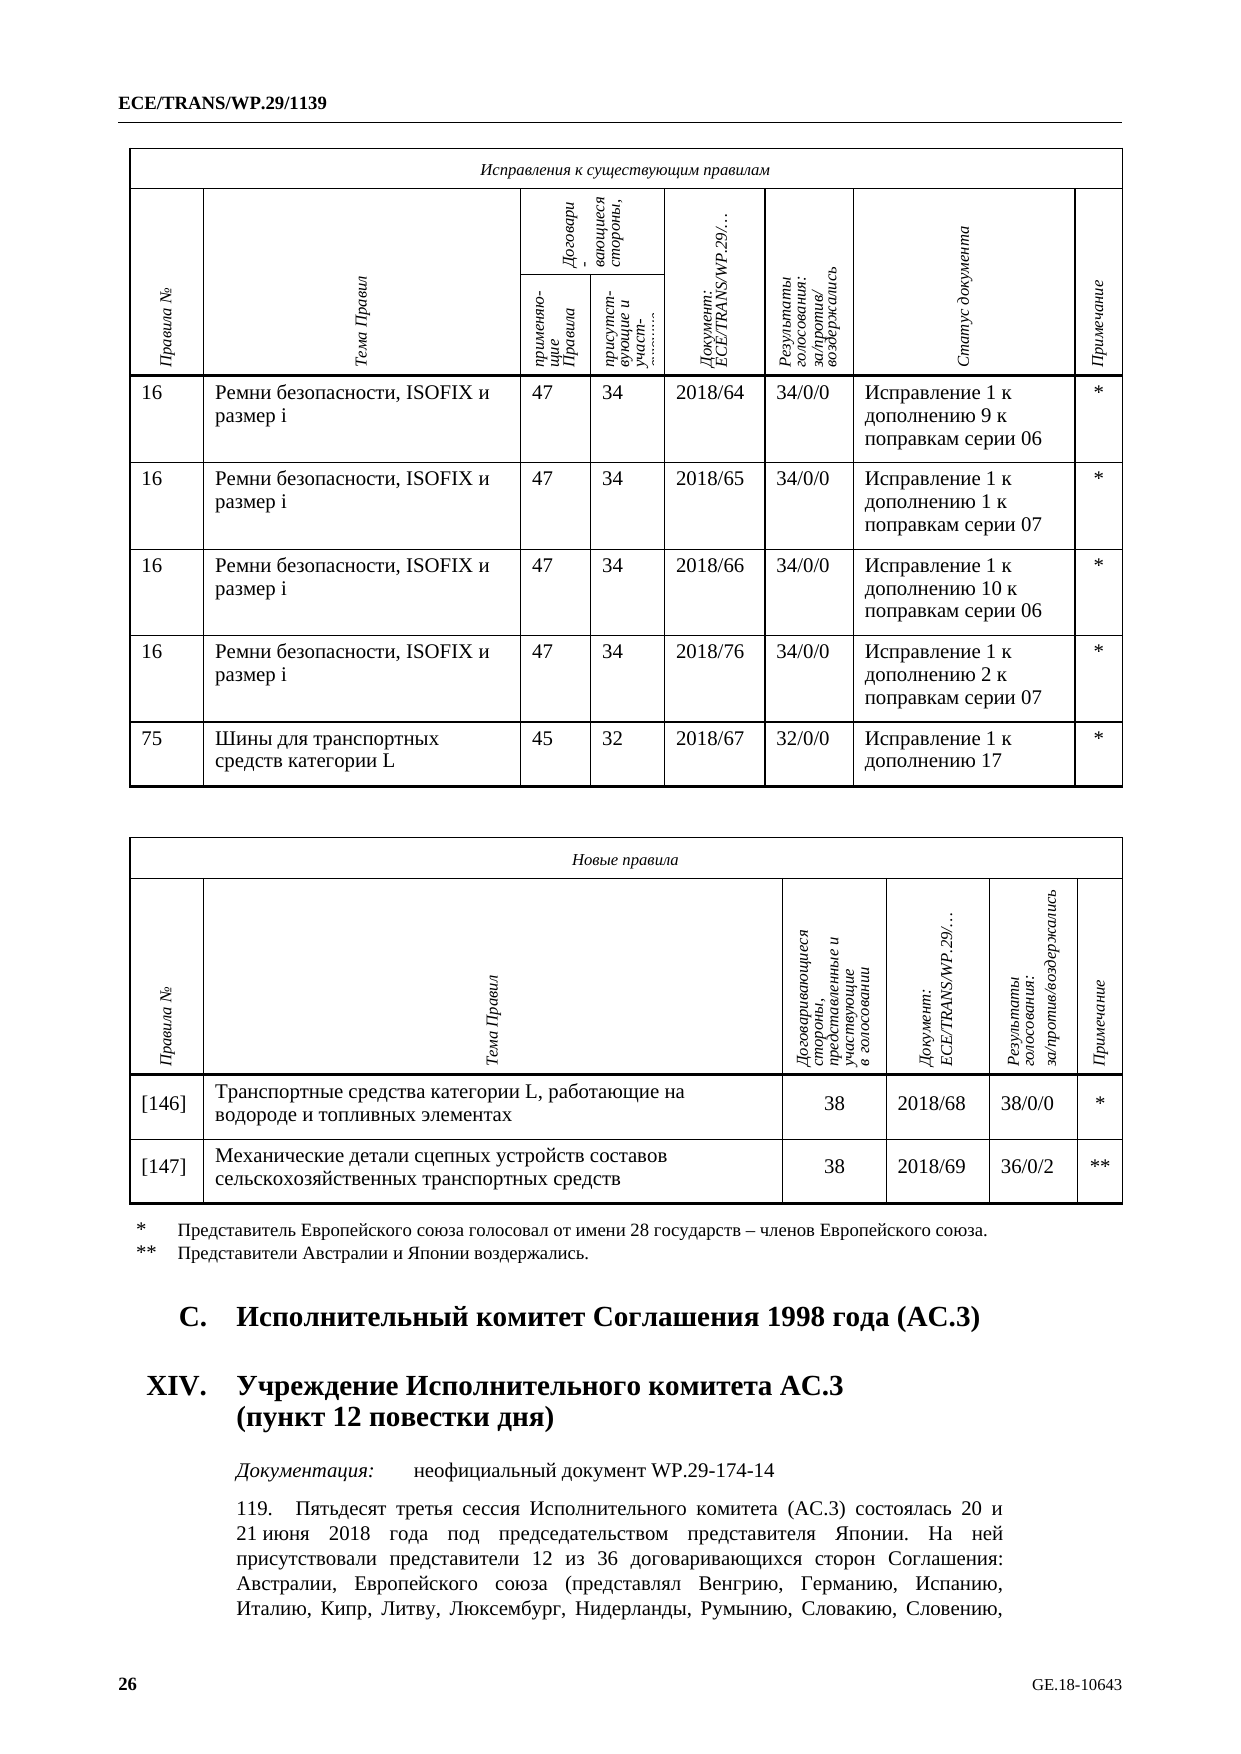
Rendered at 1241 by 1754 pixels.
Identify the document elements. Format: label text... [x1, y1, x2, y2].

table_cell Исправление 1 к дополнению 9 к поправкам серии 06 [854, 377, 1074, 462]
text XIV. Учреждение Исполнительного комитета AC.3 (пункт 12 повестки дня) [118, 1370, 1004, 1432]
table_cell 34/0/0 [766, 463, 853, 548]
table_cell Исправление 1 к дополнению 17 [854, 723, 1074, 785]
table_cell Ремни безопасности, ISOFIX и размер i [204, 550, 520, 635]
table_cell 38 [783, 1140, 886, 1202]
table_cell 16 [131, 550, 203, 635]
table_cell 32 [591, 723, 664, 785]
table_cell Примечание [1076, 189, 1122, 373]
table_cell 38 [783, 1076, 886, 1139]
table_cell 2018/66 [665, 550, 764, 635]
table_cell 16 [131, 463, 203, 548]
table_cell Результаты голосования: за/против/воздержались [990, 879, 1077, 1073]
text ** Представители Австралии и Японии воздержались. [118, 1241, 1122, 1264]
table_cell Тема Правил [204, 189, 520, 373]
table_cell Договаривающиеся стороны, представленные и участвующие в голосовании [783, 879, 886, 1073]
table_cell * [1078, 1076, 1122, 1139]
table_cell Транспортные средства категории L, работающие на водороде и топливных элементах [204, 1076, 782, 1139]
table_cell 47 [521, 636, 590, 721]
table_cell 16 [131, 377, 203, 462]
table_cell 34/0/0 [766, 550, 853, 635]
text * Представитель Европейского союза голосовал от имени 28 государств – членов Европейского союза. [118, 1218, 1122, 1241]
table_cell 16 [131, 636, 203, 721]
table_cell * [1076, 550, 1122, 635]
table_header Исправления к существующим правилам [131, 149, 1122, 188]
table_cell 2018/69 [887, 1140, 989, 1202]
table_cell Договари-вающиеся стороны, [521, 189, 664, 274]
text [236, 1495, 1004, 1620]
table_cell Документ: ECE/TRANS/WP.29/… [887, 879, 989, 1073]
table_cell Исправление 1 к дополнению 10 к поправкам серии 06 [854, 550, 1074, 635]
table_cell 34/0/0 [766, 636, 853, 721]
table_cell 32/0/0 [766, 723, 853, 785]
table_cell Примечание [1078, 879, 1122, 1073]
table_cell 47 [521, 463, 590, 548]
table_cell Результаты голосования: за/против/ воздержались [766, 189, 853, 373]
table_cell Тема Правил [204, 879, 782, 1073]
table_cell Правила № [131, 189, 203, 373]
table_cell * [1076, 636, 1122, 721]
table_cell 2018/67 [665, 723, 764, 785]
table_cell применяю-щие Правила [521, 275, 590, 373]
table_cell ** [1078, 1140, 1122, 1202]
table_cell [146] [131, 1076, 203, 1139]
table_cell Ремни безопасности, ISOFIX и размер i [204, 636, 520, 721]
table_cell * [1076, 463, 1122, 548]
table_cell Ремни безопасности, ISOFIX и размер i [204, 463, 520, 548]
table_cell 34 [591, 463, 664, 548]
table_cell присутст-вующие и участ-вующие в голосовании [591, 275, 664, 373]
table_cell Шины для транспортных средств категории L [204, 723, 520, 785]
text Документация: неофициальный документ WP.29-174-14 [236, 1457, 1004, 1482]
table_cell * [1076, 377, 1122, 462]
table_cell 34/0/0 [766, 377, 853, 462]
table_cell 2018/68 [887, 1076, 989, 1139]
table_cell Исправление 1 к дополнению 2 к поправкам серии 07 [854, 636, 1074, 721]
table_header Новые правила [131, 838, 1122, 878]
table_cell Исправление 1 к дополнению 1 к поправкам серии 07 [854, 463, 1074, 548]
table_cell 45 [521, 723, 590, 785]
table_cell [147] [131, 1140, 203, 1202]
table_cell 38/0/0 [990, 1076, 1077, 1139]
table_cell 34 [591, 550, 664, 635]
table_cell Правила № [131, 879, 203, 1073]
table_cell 34 [591, 377, 664, 462]
table_cell 2018/64 [665, 377, 764, 462]
table_cell Ремни безопасности, ISOFIX и размер i [204, 377, 520, 462]
table_cell Механические детали сцепных устройств составов сельскохозяйственных транспортных средств [204, 1140, 782, 1202]
table_cell 47 [521, 550, 590, 635]
table_cell 36/0/2 [990, 1140, 1077, 1202]
table_cell * [1076, 723, 1122, 785]
table_cell 75 [131, 723, 203, 785]
table_cell 47 [521, 377, 590, 462]
table_cell Документ: ECE/TRANS/WP.29/… [665, 189, 764, 373]
table_cell Статус документа [854, 189, 1074, 373]
table_cell 2018/76 [665, 636, 764, 721]
table_cell 2018/65 [665, 463, 764, 548]
table_cell 34 [591, 636, 664, 721]
text C. Исполнительный комитет Соглашения 1998 года (AC.3) [118, 1301, 1004, 1332]
